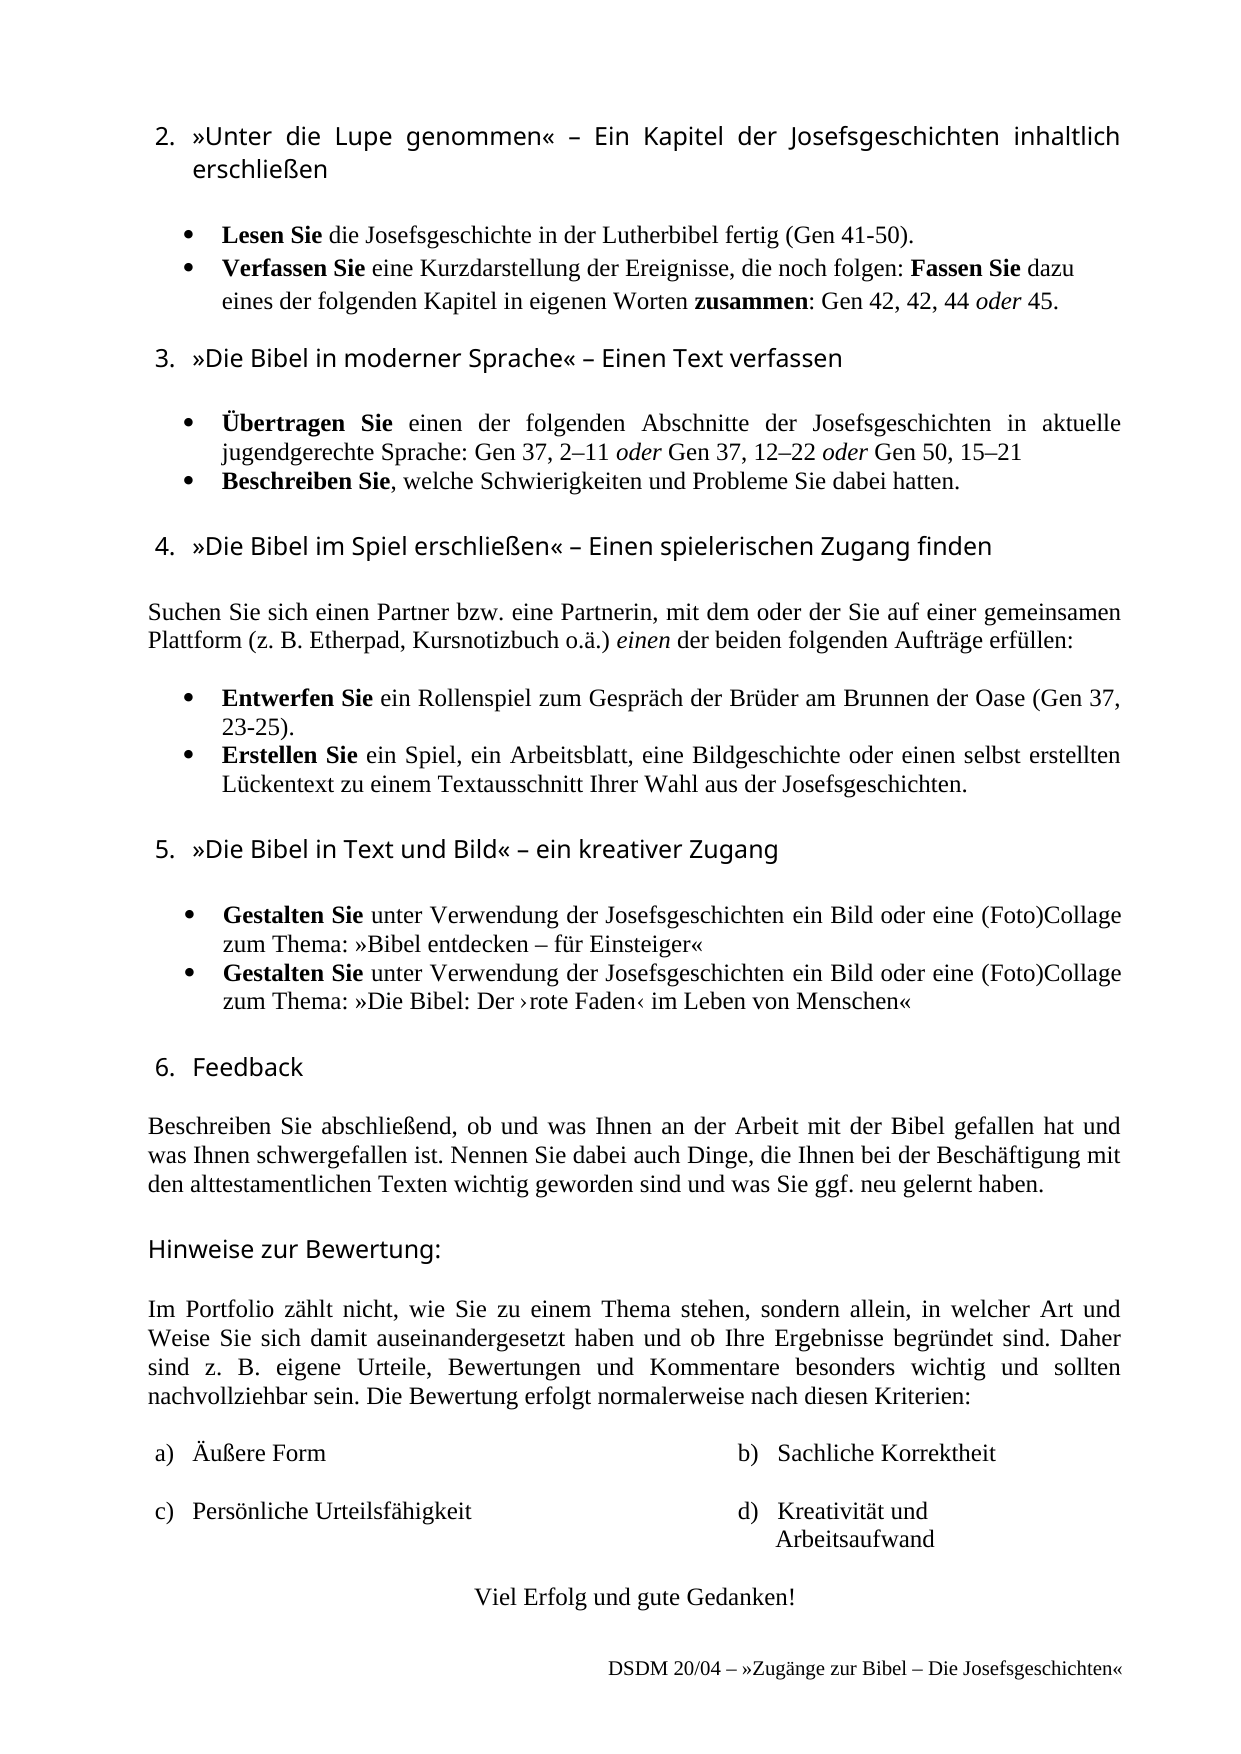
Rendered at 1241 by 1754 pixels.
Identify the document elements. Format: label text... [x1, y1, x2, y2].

text Suchen Sie sich einen Partner bzw. eine Partnerin, mit dem oder der Sie auf einer gemeinsamen Plattform (z. B. Etherpad, Kursnotizbuch o.ä.) einen der beiden folgenden Aufträge erfüllen: [148, 597, 1122, 654]
text Arbeitsaufwand [192, 1524, 1122, 1553]
list Feedback [154, 1049, 1122, 1083]
text Viel Erfolg und gute Gedanken! [148, 1582, 1122, 1611]
list Lesen Sie die Josefsgeschichte in der Lutherbibel fertig (Gen 41-50). [184, 220, 1122, 249]
list Persönliche Urteilsfähigkeit d) Kreativität und [154, 1496, 1122, 1524]
list Gestalten Sie unter Verwendung der Josefsgeschichten ein Bild oder eine (Foto)Collage zum Thema: »Bibel entdecken – für Einsteiger« [185, 900, 1122, 958]
list »Die Bibel in Text und Bild« – ein kreativer Zugang [154, 832, 1122, 866]
list »Die Bibel in moderner Sprache« – Einen Text verfassen [154, 340, 1122, 374]
list »Unter die Lupe genommen« – Ein Kapitel der Josefsgeschichten inhaltlich erschließen [154, 118, 1122, 186]
list »Die Bibel im Spiel erschließen« – Einen spielerischen Zugang finden [154, 529, 1122, 563]
list Äußere Form b) Sachliche Korrektheit [154, 1438, 1122, 1467]
list Verfassen Sie eine Kurzdarstellung der Ereignisse, die noch folgen: Fassen Sie dazu eines der folgenden Kapitel in eigenen Worten zusammen: Gen 42, 42, 44 oder 45. [184, 253, 1122, 315]
text Hinweise zur Bewertung: [148, 1232, 1122, 1266]
list Gestalten Sie unter Verwendung der Josefsgeschichten ein Bild oder eine (Foto)Collage zum Thema: »Die Bibel: Der rote Faden im Leben von Menschen« [185, 958, 1122, 1015]
list Übertragen Sie einen der folgenden Abschnitte der Josefsgeschichten in aktuelle jugendgerechte Sprache: Gen 37, 2–11 oder Gen 37, 12–22 oder Gen 50, 15–21 [184, 408, 1122, 466]
list Erstellen Sie ein Spiel, ein Arbeitsblatt, eine Bildgeschichte oder einen selbst erstellten Lückentext zu einem Textausschnitt Ihrer Wahl aus der Josefsgeschichten. [184, 741, 1122, 798]
text Beschreiben Sie abschließend, ob und was Ihnen an der Arbeit mit der Bibel gefallen hat und was Ihnen schwergefallen ist. Nennen Sie dabei auch Dinge, die Ihnen bei der Beschäftigung mit den alttestamentlichen Texten wichtig geworden sind und was Sie ggf. neu gelernt haben. [148, 1111, 1122, 1198]
text Im Portfolio zählt nicht, wie Sie zu einem Thema stehen, sondern allein, in welcher Art und Weise Sie sich damit auseinandergesetzt haben und ob Ihre Ergebnisse begründet sind. Daher sind z. B. eigene Urteile, Bewertungen und Kommentare besonders wichtig und sollten nachvollziehbar sein. Die Bewertung erfolgt normalerweise nach diesen Kriterien: [148, 1294, 1122, 1409]
list Beschreiben Sie, welche Schwierigkeiten und Probleme Sie dabei hatten. [184, 466, 1122, 494]
list Entwerfen Sie ein Rollenspiel zum Gespräch der Brüder am Brunnen der Oase (Gen 37, 23-25). [184, 683, 1122, 741]
